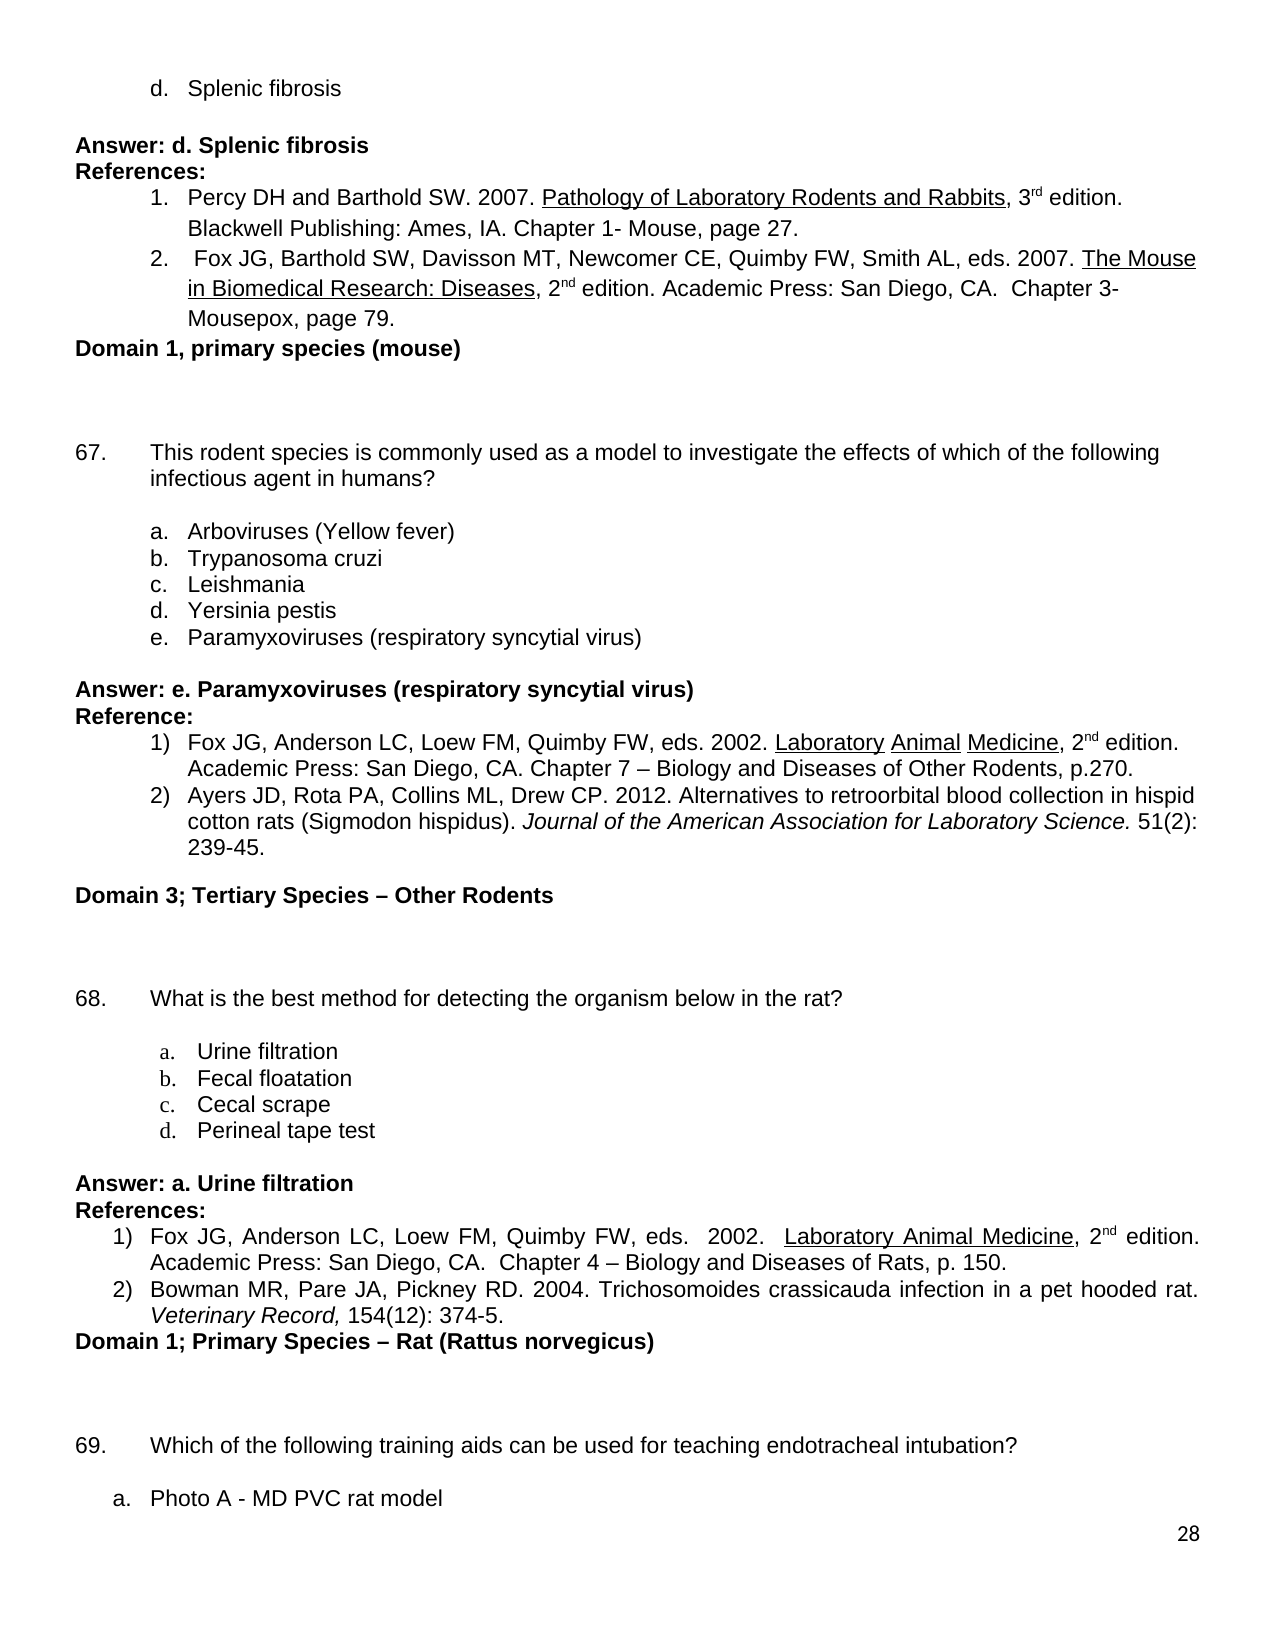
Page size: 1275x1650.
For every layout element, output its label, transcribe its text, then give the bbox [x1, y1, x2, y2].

list Perineal tape test [159, 1117, 1200, 1144]
list Fox JG, Barthold SW, Davisson MT, Newcomer CE, Quimby FW, Smith AL, eds. 2007. The Mouse in Biomedical Research: Diseases, 2nd edition. Academic Press: San Diego, CA. Chapter 3- Mousepox, page 79. [150, 245, 1200, 331]
list Fox JG, Anderson LC, Loew FM, Quimby FW, eds. 2002. Laboratory Animal Medicine, 2nd edition. Academic Press: San Diego, CA. Chapter 7 – Biology and Diseases of Other Rodents, p.270. [150, 729, 1200, 782]
text Domain 3; Tertiary Species – Other Rodents [75, 882, 1200, 908]
text Answer: e. Paramyxoviruses (respiratory syncytial virus) [75, 676, 1200, 703]
text References: [75, 158, 1200, 184]
list Paramyxoviruses (respiratory syncytial virus) [150, 623, 1200, 650]
text 69. Which of the following training aids can be used for teaching endotracheal intubation? [75, 1432, 1200, 1458]
text References: [75, 1197, 1200, 1223]
list Urine filtration [159, 1038, 1200, 1064]
list Yersinia pestis [150, 597, 1200, 623]
text Answer: a. Urine filtration [75, 1170, 1200, 1197]
list Bowman MR, Pare JA, Pickney RD. 2004. Trichosomoides crassicauda infection in a pet hooded rat. Veterinary Record, 154(12): 374-5. [112, 1276, 1200, 1328]
text Reference: [75, 703, 1200, 729]
text Domain 1; Primary Species – Rat (Rattus norvegicus) [75, 1328, 1200, 1355]
list Ayers JD, Rota PA, Collins ML, Drew CP. 2012. Alternatives to retroorbital blood collection in hispid cotton rats (Sigmodon hispidus). Journal of the American Association for Laboratory Science. 51(2): 239-45. [150, 782, 1200, 861]
list Fox JG, Anderson LC, Loew FM, Quimby FW, eds. 2002. Laboratory Animal Medicine, 2nd edition. Academic Press: San Diego, CA. Chapter 4 – Biology and Diseases of Rats, p. 150. [112, 1223, 1200, 1276]
list Photo A - MD PVC rat model [112, 1485, 1200, 1511]
list Leishmania [150, 571, 1200, 597]
list Arboviruses (Yellow fever) [150, 518, 1200, 544]
list Trypanosoma cruzi [150, 544, 1200, 571]
list Splenic fibrosis [150, 75, 1200, 101]
list Percy DH and Barthold SW. 2007. Pathology of Laboratory Rodents and Rabbits, 3rd edition. Blackwell Publishing: Ames, IA. Chapter 1- Mouse, page 27. [150, 184, 1200, 241]
text Domain 1, primary species (mouse) [75, 335, 1200, 362]
text Answer: d. Splenic fibrosis [75, 132, 1200, 158]
list Cecal scrape [159, 1091, 1200, 1117]
text 67. This rodent species is commonly used as a model to investigate the effects of which of the following infectious agent in humans? [75, 439, 1200, 492]
list Fecal floatation [159, 1064, 1200, 1091]
text 68. What is the best method for detecting the organism below in the rat? [75, 985, 1200, 1012]
